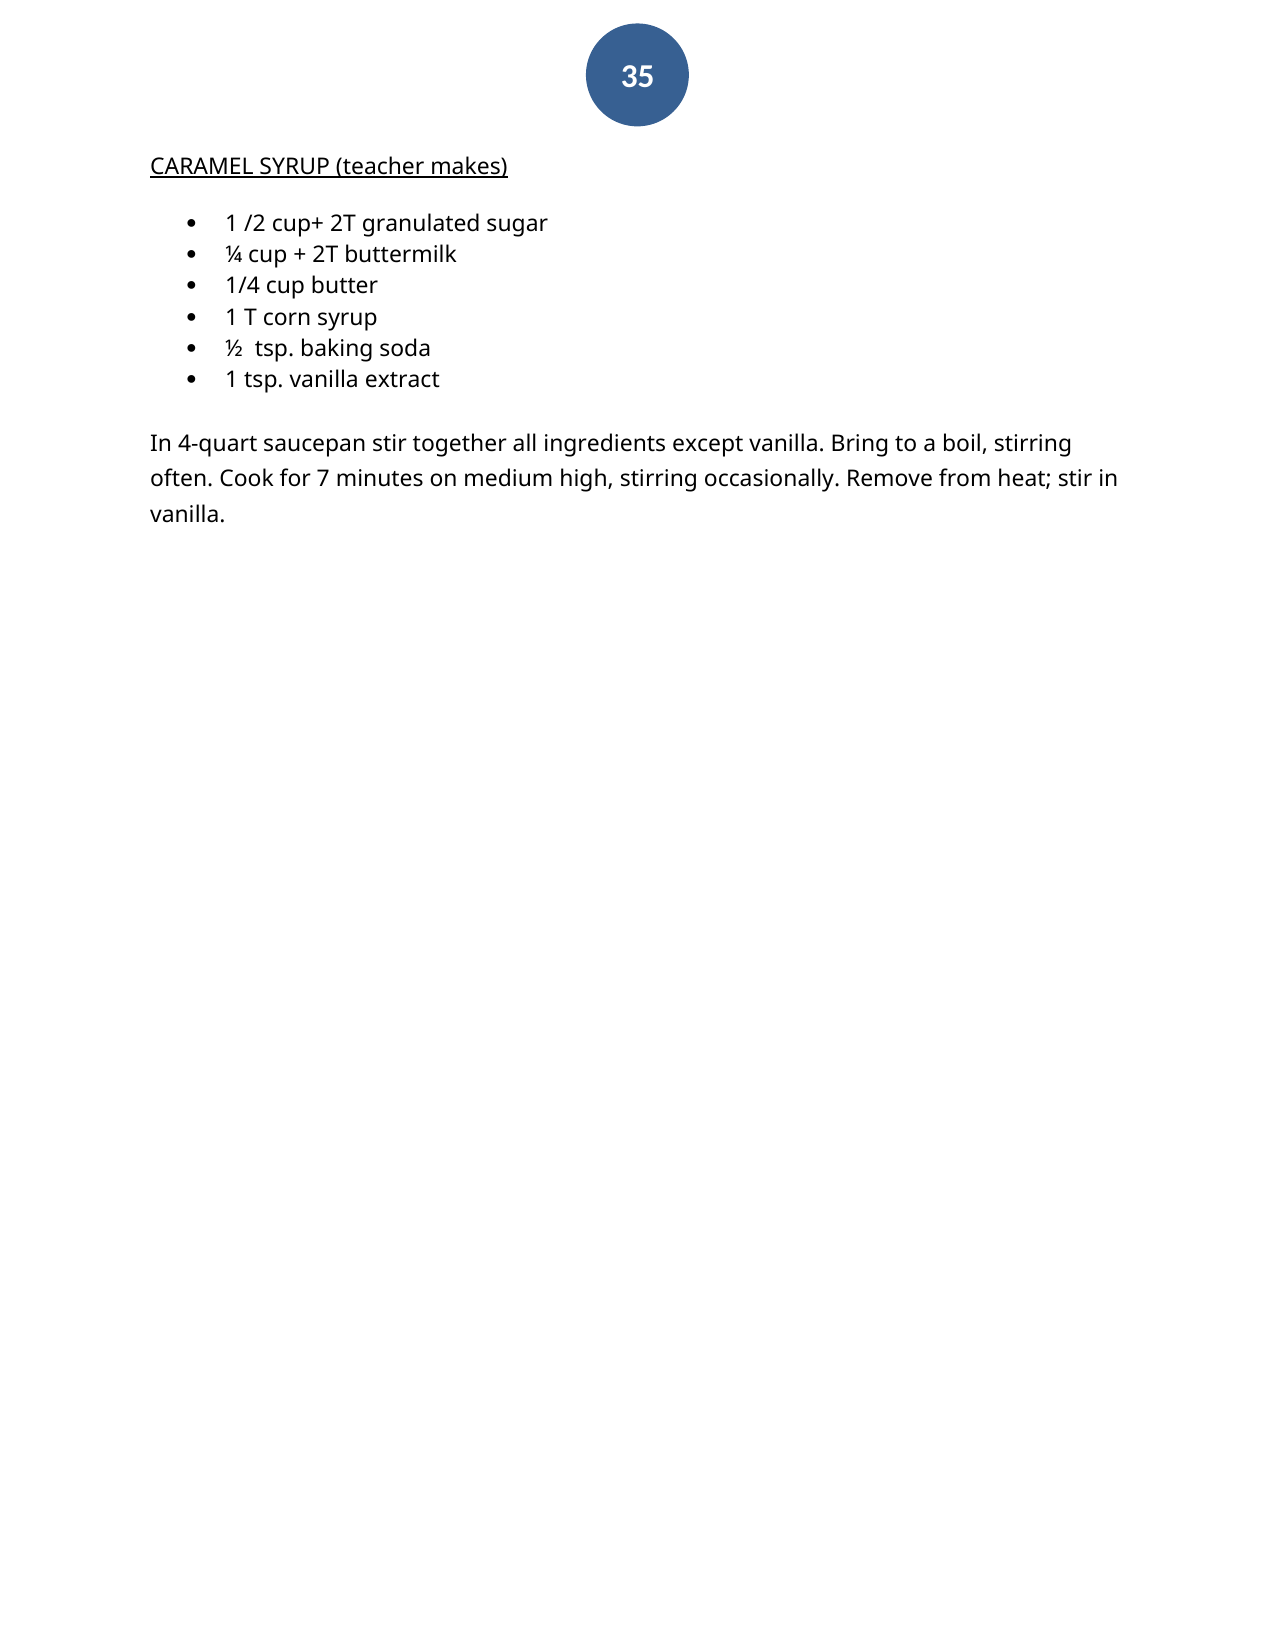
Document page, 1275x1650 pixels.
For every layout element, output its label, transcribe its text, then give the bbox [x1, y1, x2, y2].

text In 4-quart saucepan stir together all ingredients except vanilla. Bring to a boil, stirring often. Cook for 7 minutes on medium high, stirring occasionally. Remove from heat; stir in vanilla. [150, 426, 1125, 529]
list ½ tsp. baking soda [187, 332, 1125, 363]
text CARAMEL SYRUP (teacher makes) [150, 150, 1125, 181]
list ¼ cup + 2T buttermilk [187, 238, 1125, 269]
list 1 tsp. vanilla extract [187, 363, 1125, 394]
list 1/4 cup butter [187, 269, 1125, 301]
list 1 /2 cup+ 2T granulated sugar [187, 207, 1125, 238]
list 1 T corn syrup [187, 301, 1125, 332]
